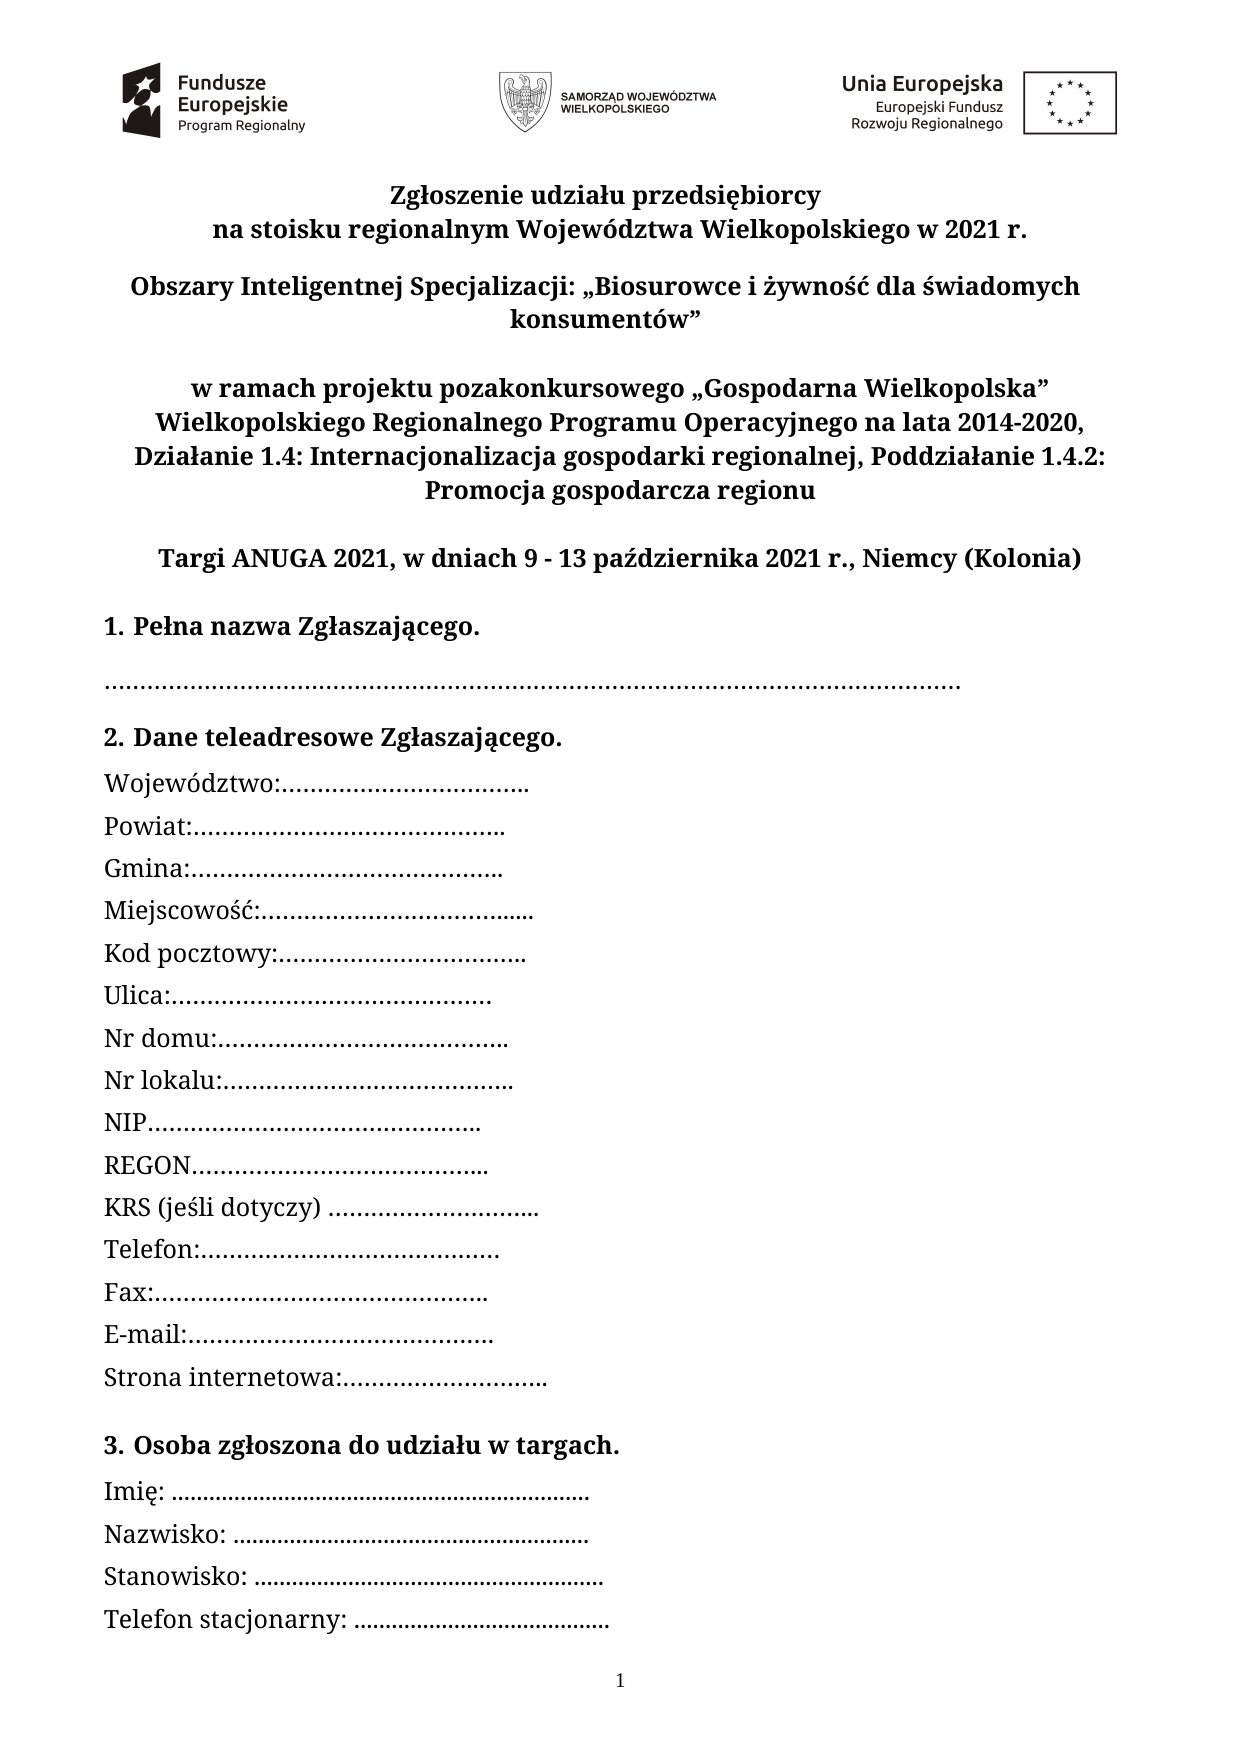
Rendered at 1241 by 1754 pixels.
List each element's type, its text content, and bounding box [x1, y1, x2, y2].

text Obszary Inteligentnej Specjalizacji: „Biosurowce i żywność dla świadomych konsumentów” [103, 268, 1107, 336]
text REGON…………………………………... [103, 1147, 1107, 1181]
text Powiat:…………………………………….. [103, 808, 1107, 842]
list Dane teleadresowe Zgłaszającego. [103, 719, 1107, 753]
text Stanowisko: ........................................................ [103, 1559, 1107, 1593]
text ………………………………………………………………………………………………………… [103, 662, 1107, 697]
text w ramach projektu pozakonkursowego „Gospodarna Wielkopolska” Wielkopolskiego Regionalnego Programu Operacyjnego na lata 2014-2020, Działanie 1.4: Internacjonalizacja gospodarki regionalnej, Poddziałanie 1.4.2: Promocja gospodarcza regionu [103, 370, 1137, 507]
text Nazwisko: ......................................................... [103, 1516, 1107, 1551]
text Telefon stacjonarny: ......................................... [103, 1601, 1107, 1635]
picture [103, 44, 1137, 157]
list Osoba zgłoszona do udziału w targach. [103, 1427, 1107, 1462]
text Ulica:……………………………………… [103, 978, 1107, 1012]
text Nr lokalu:………………………………….. [103, 1063, 1107, 1097]
text na stoisku regionalnym Województwa Wielkopolskiego w 2021 r. [103, 211, 1137, 245]
text Kod pocztowy:…………………………….. [103, 935, 1107, 969]
text NIP……………………………………….. [103, 1105, 1107, 1139]
text Targi ANUGA 2021, w dniach 9 - 13 października 2021 r., Niemcy (Kolonia) [103, 541, 1137, 575]
text Telefon:…………………………………… [103, 1232, 1107, 1266]
text Gmina:…………………………………….. [103, 851, 1107, 885]
text Województwo:…………………………….. [103, 766, 1107, 800]
text Miejscowość:……………………………...... [103, 893, 1107, 927]
text Strona internetowa:……………………….. [103, 1359, 1107, 1393]
text Fax:……………………………………….. [103, 1274, 1107, 1309]
list Pełna nazwa Zgłaszającego. [103, 608, 1107, 643]
text Zgłoszenie udziału przedsiębiorcy [103, 177, 1107, 211]
text E-mail:……………………………………. [103, 1317, 1107, 1351]
text Imię: ................................................................... [103, 1474, 1107, 1508]
text Nr domu:………………………………….. [103, 1020, 1107, 1054]
text KRS (jeśli dotyczy) ………………………... [103, 1190, 1107, 1224]
